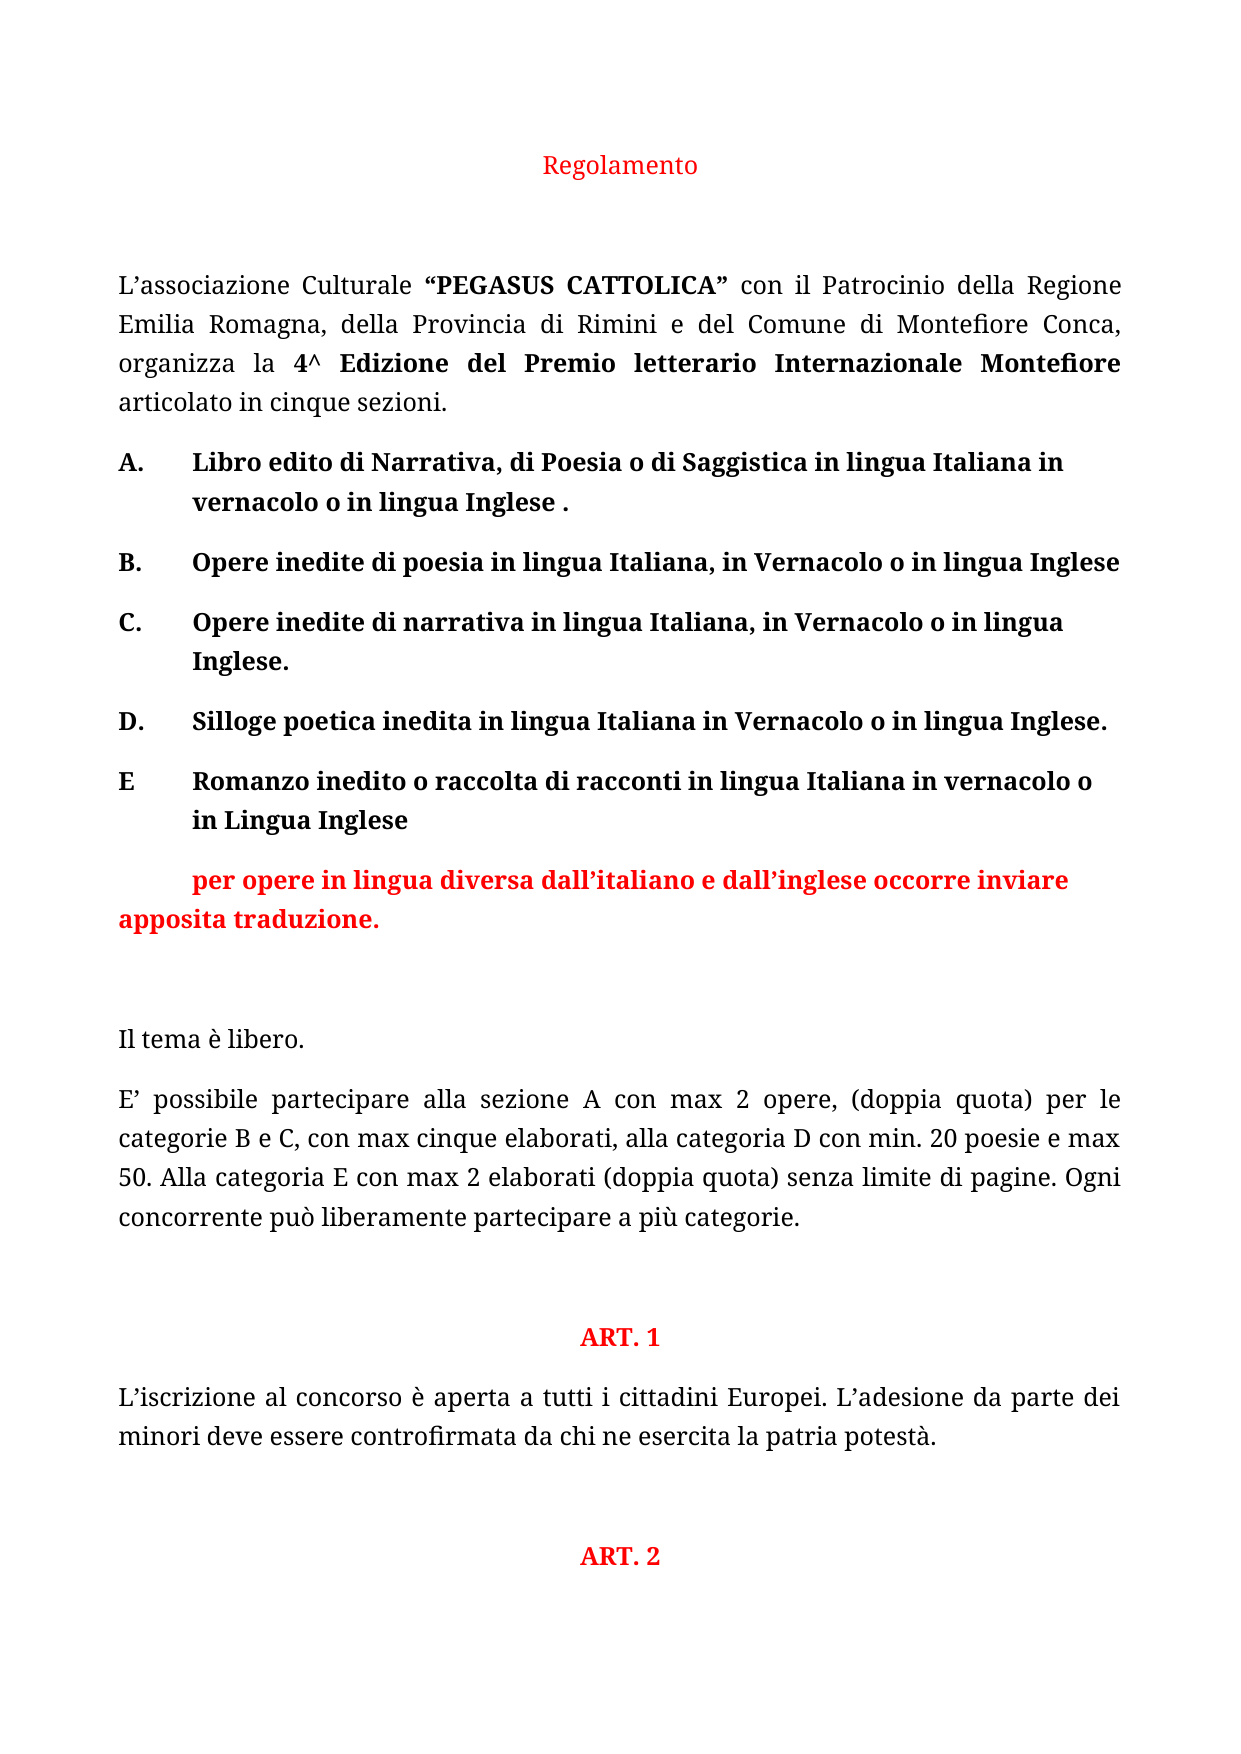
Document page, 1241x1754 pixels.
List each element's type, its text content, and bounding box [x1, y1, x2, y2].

text Il tema è libero. [118, 1022, 1122, 1056]
text L’associazione Culturale “PEGASUS CATTOLICA” con il Patrocinio della Regione Emilia Romagna, della Provincia di Rimini e del Comune di Montefiore Conca, organizza la 4^ Edizione del Premio letterario Internazionale Montefiore articolato in cinque sezioni. [118, 268, 1122, 419]
text ART. 1 [118, 1319, 1122, 1353]
text E Romanzo inedito o raccolta di racconti in lingua Italiana in vernacolo o in Lingua Inglese [118, 763, 1122, 837]
text A. Libro edito di Narrativa, di Poesia o di Saggistica in lingua Italiana in vernacolo o in lingua Inglese . [118, 445, 1122, 518]
text B. Opere inedite di poesia in lingua Italiana, in Vernacolo o in lingua Inglese [118, 544, 1122, 578]
text Regolamento [118, 148, 1122, 182]
text per opere in lingua diversa dall’italiano e dall’inglese occorre inviare apposita traduzione. [118, 863, 1122, 936]
text E’ possibile partecipare alla sezione A con max 2 opere, (doppia quota) per le categorie B e C, con max cinque elaborati, alla categoria D con min. 20 poesie e max 50. Alla categoria E con max 2 elaborati (doppia quota) senza limite di pagine. Ogni concorrente può liberamente partecipare a più categorie. [118, 1082, 1122, 1233]
text L’iscrizione al concorso è aperta a tutti i cittadini Europei. L’adesione da parte dei minori deve essere controfirmata da chi ne esercita la patria potestà. [118, 1379, 1122, 1452]
text C. Opere inedite di narrativa in lingua Italiana, in Vernacolo o in lingua Inglese. [118, 604, 1122, 677]
text D. Silloge poetica inedita in lingua Italiana in Vernacolo o in lingua Inglese. [118, 703, 1122, 737]
text ART. 2 [118, 1538, 1122, 1572]
